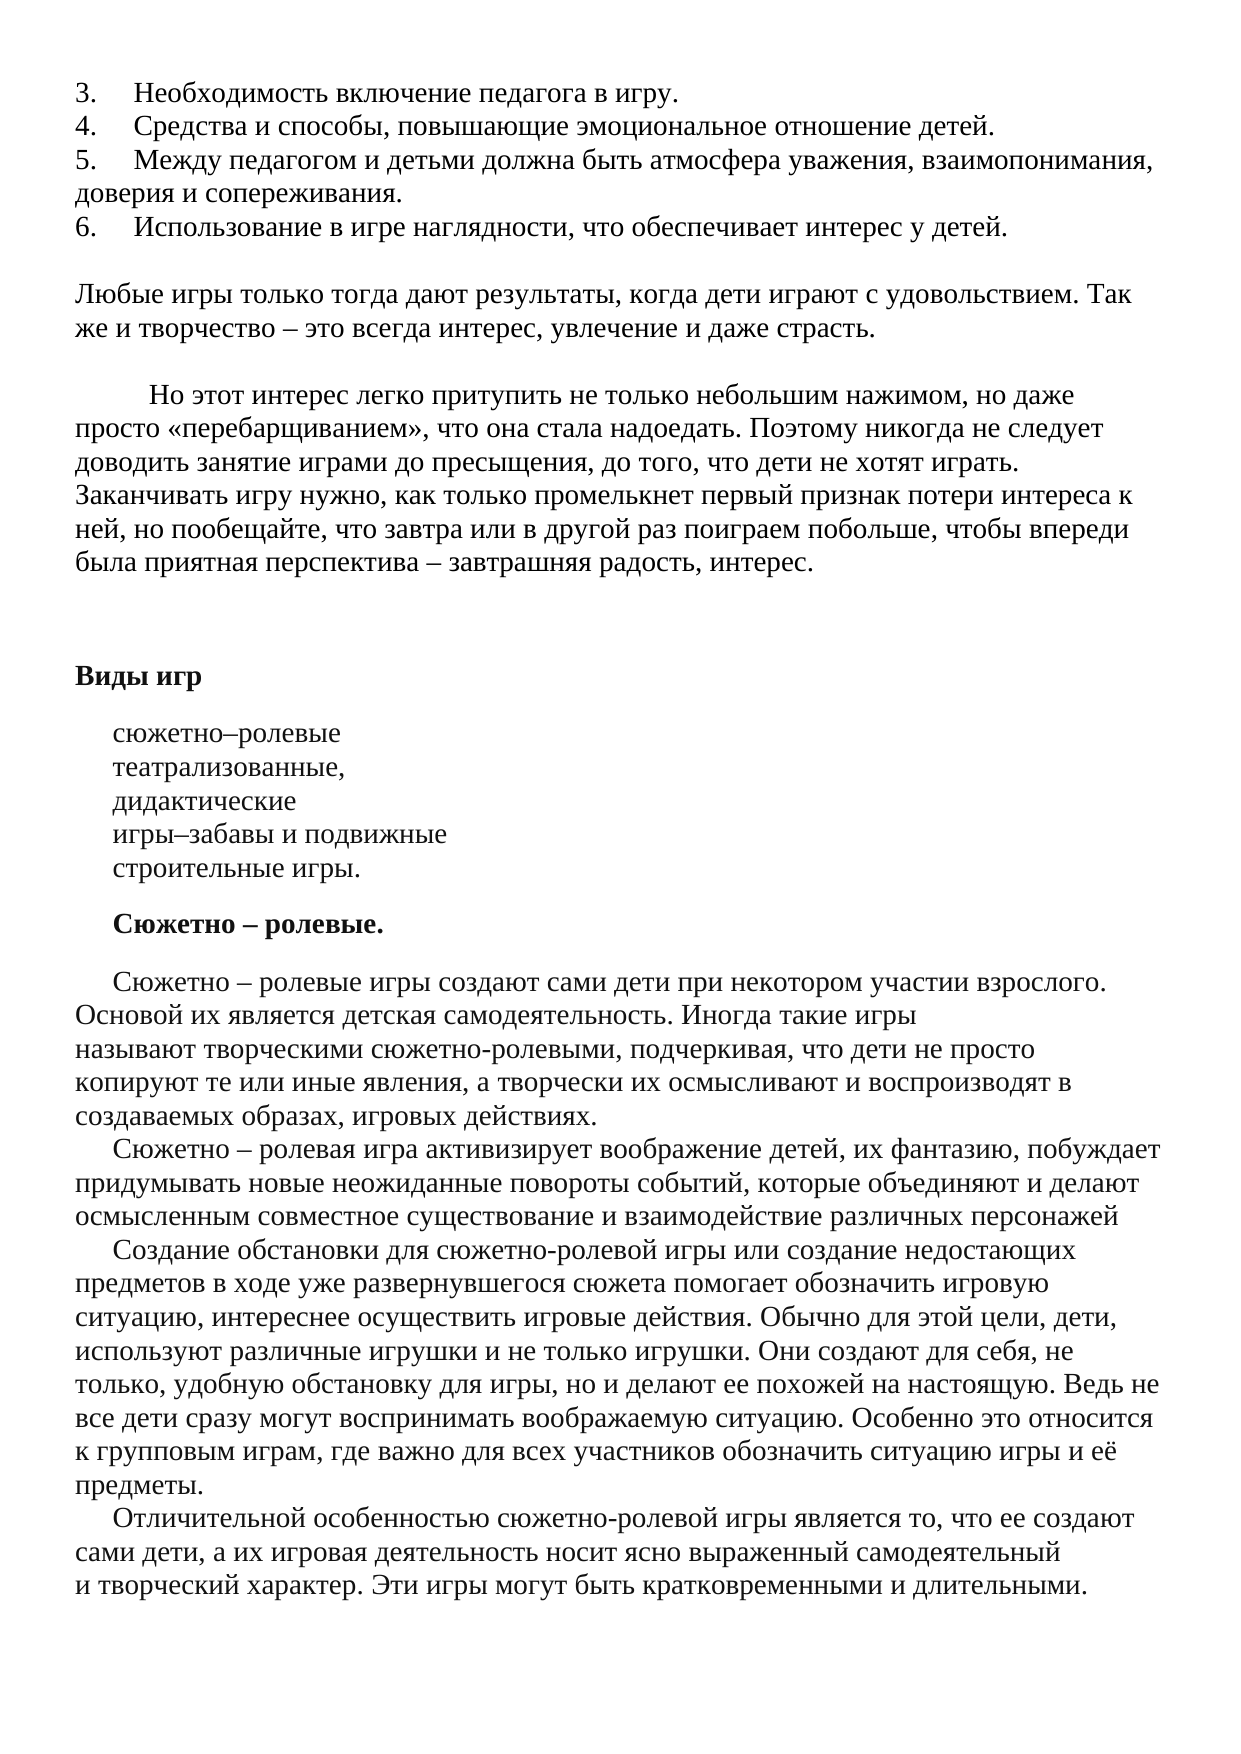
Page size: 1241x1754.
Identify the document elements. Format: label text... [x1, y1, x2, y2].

text Сюжетно – ролевые игры создают сами дети при некотором участии взрослого. Основой их является детская самодеятельность. Иногда такие игры называют творческими сюжетно-ролевыми, подчеркивая, что дети не просто копируют те или иные явления, а творчески их осмысливают и воспроизводят в создаваемых образах, игровых действиях. [75, 964, 1165, 1131]
text Виды игр [75, 658, 1165, 692]
text Но этот интерес легко притупить не только небольшим нажимом, но даже просто «перебарщиванием», что она стала надоедать. Поэтому никогда не следует доводить занятие играми до пресыщения, до того, что дети не хотят играть. Заканчивать игру нужно, как только промелькнет первый признак потери интереса к ней, но пообещайте, что завтра или в другой раз поиграем побольше, чтобы впереди была приятная перспектива – завтрашняя радость, интерес. [75, 377, 1165, 578]
text дидактические [75, 783, 1165, 816]
text 4. Средства и способы, повышающие эмоциональное отношение детей. [75, 108, 1165, 142]
text строительные игры. [75, 850, 1165, 883]
text сюжетно–ролевые [75, 716, 1165, 749]
text Отличительной особенностью сюжетно-ролевой игры является то, что ее создают сами дети, а их игровая деятельность носит ясно выраженный самодеятельный и творческий характер. Эти игры могут быть кратковременными и длительными. [75, 1500, 1165, 1601]
text 6. Использование в игре наглядности, что обеспечивает интерес у детей. [75, 209, 1165, 243]
text театрализованные, [75, 749, 1165, 783]
text 3. Необходимость включение педагога в игру. [75, 75, 1165, 108]
text 5. Между педагогом и детьми должна быть атмосфера уважения, взаимопонимания, доверия и сопереживания. [75, 142, 1165, 209]
text Любые игры только тогда дают результаты, когда дети играют с удовольствием. Так же и творчество – это всегда интерес, увлечение и даже страсть. [75, 276, 1165, 343]
text игры–забавы и подвижные [75, 816, 1165, 850]
text Создание обстановки для сюжетно-ролевой игры или создание недостающих предметов в ходе уже развернувшегося сюжета помогает обозначить игровую ситуацию, интереснее осуществить игровые действия. Обычно для этой цели, дети, используют различные игрушки и не только игрушки. Они создают для себя, не только, удобную обстановку для игры, но и делают ее похожей на настоящую. Ведь не все дети сразу могут воспринимать воображаемую ситуацию. Особенно это относится к групповым играм, где важно для всех участников обозначить ситуацию игры и её предметы. [75, 1232, 1165, 1500]
text Сюжетно – ролевая игра активизирует воображение детей, их фантазию, побуждает придумывать новые неожиданные повороты событий, которые объединяют и делают осмысленным совместное существование и взаимодействие различных персонажей [75, 1131, 1165, 1232]
text Сюжетно – ролевые. [75, 907, 1165, 940]
